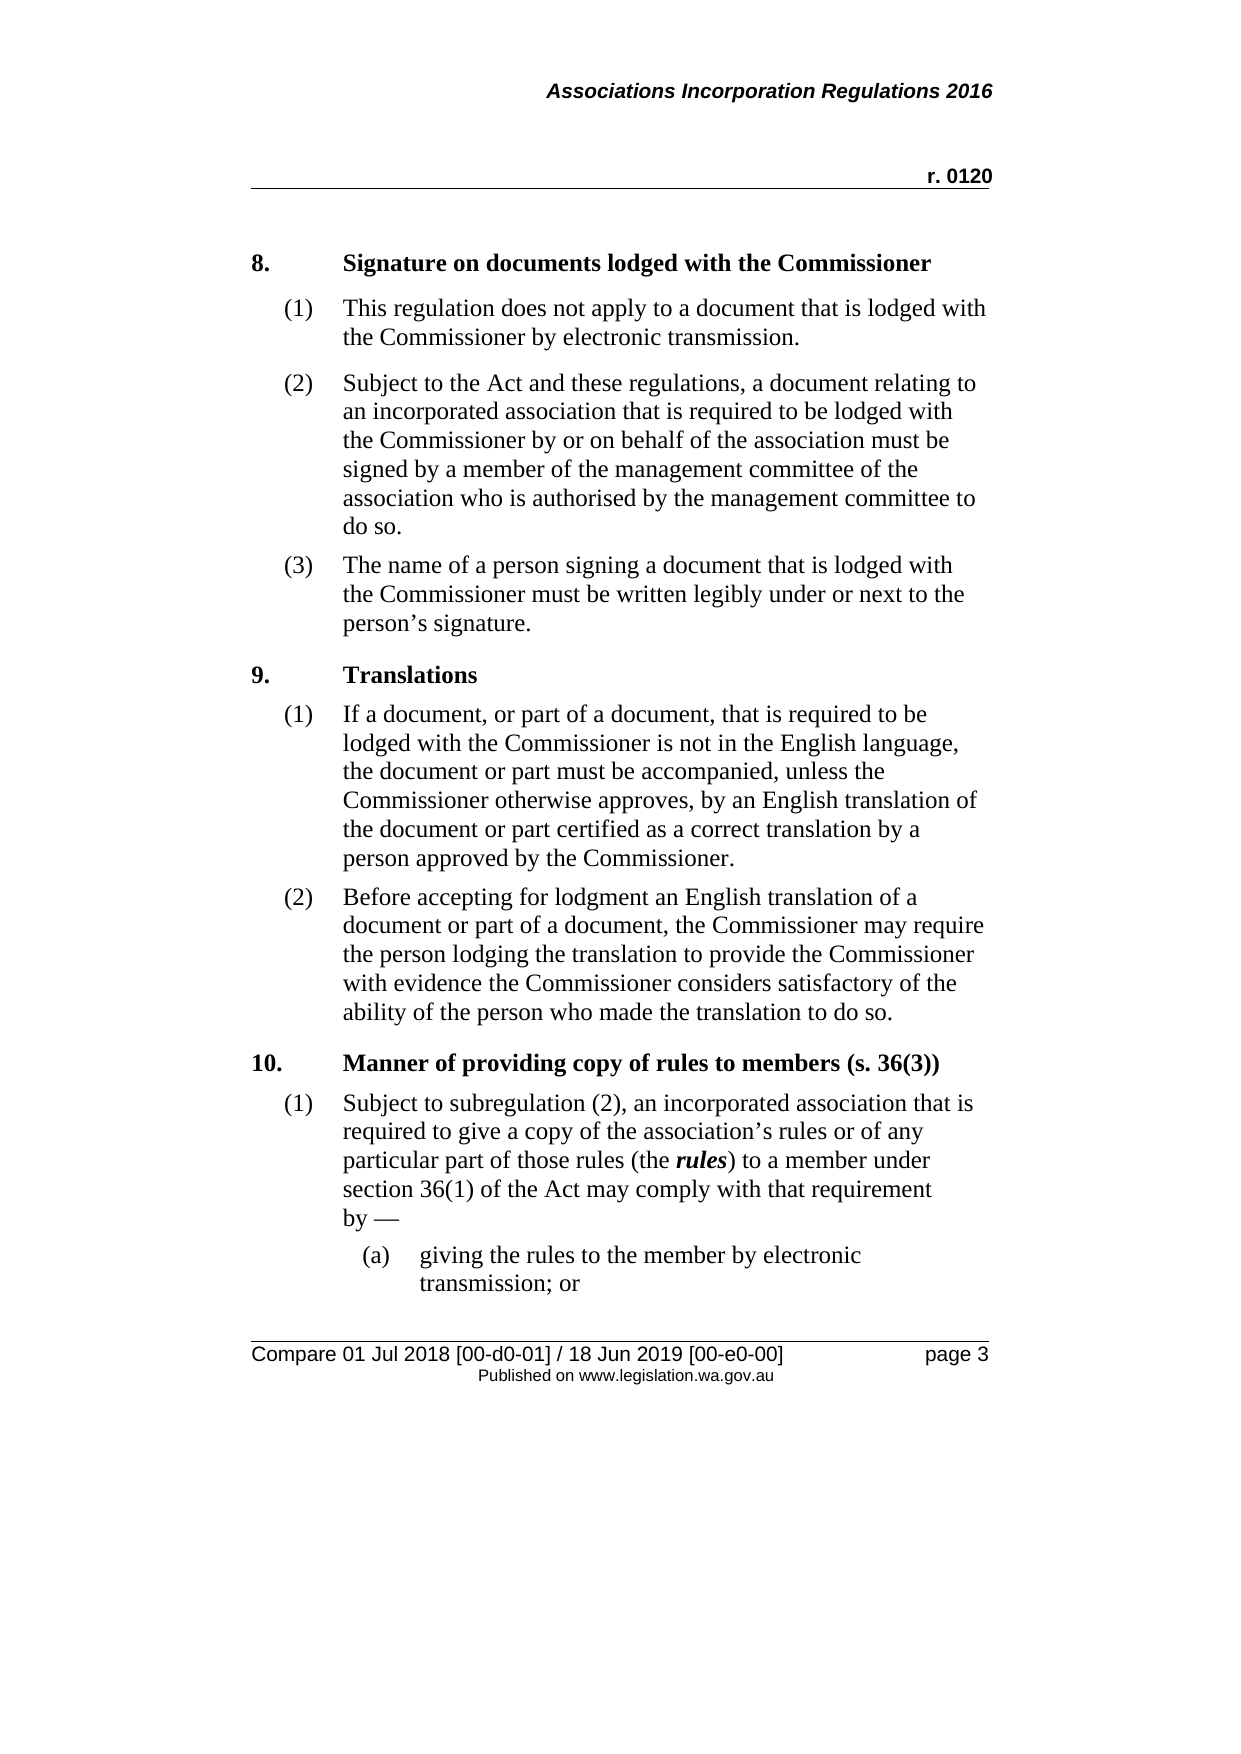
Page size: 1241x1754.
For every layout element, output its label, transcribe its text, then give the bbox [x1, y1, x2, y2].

subtitle 8. Signature on documents lodged with the Commissioner [251, 248, 989, 277]
text (3) The name of a person signing a document that is lodged with the Commissioner must be written legibly under or next to the person’s signature. [251, 551, 989, 637]
text (a) giving the rules to the member by electronic transmission; or [251, 1240, 989, 1297]
subtitle 10. Manner of providing copy of rules to members (s. 36(3)) [251, 1048, 989, 1077]
text (1) If a document, or part of a document, that is required to be lodged with the Commissioner is not in the English language, the document or part must be accompanied, unless the Commissioner otherwise approves, by an English translation of the document or part certified as a correct translation by a person approved by the Commissioner. [251, 699, 989, 871]
text (2) Subject to the Act and these regulations, a document relating to an incorporated association that is required to be lodged with the Commissioner by or on behalf of the association must be signed by a member of the management committee of the association who is authorised by the management committee to do so. [251, 368, 989, 540]
subtitle 9. Translations [251, 660, 989, 688]
text (1) Subject to subregulation (2), an incorporated association that is required to give a copy of the association’s rules or of any particular part of those rules (the rules) to a member under section 36(1) of the Act may comply with that requirement by — [251, 1088, 989, 1231]
text (2) Before accepting for lodgment an English translation of a document or part of a document, the Commissioner may require the person lodging the translation to provide the Commissioner with evidence the Commissioner considers satisfactory of the ability of the person who made the translation to do so. [251, 882, 989, 1026]
text (1) This regulation does not apply to a document that is lodged with the Commissioner by electronic transmission. [251, 293, 989, 351]
